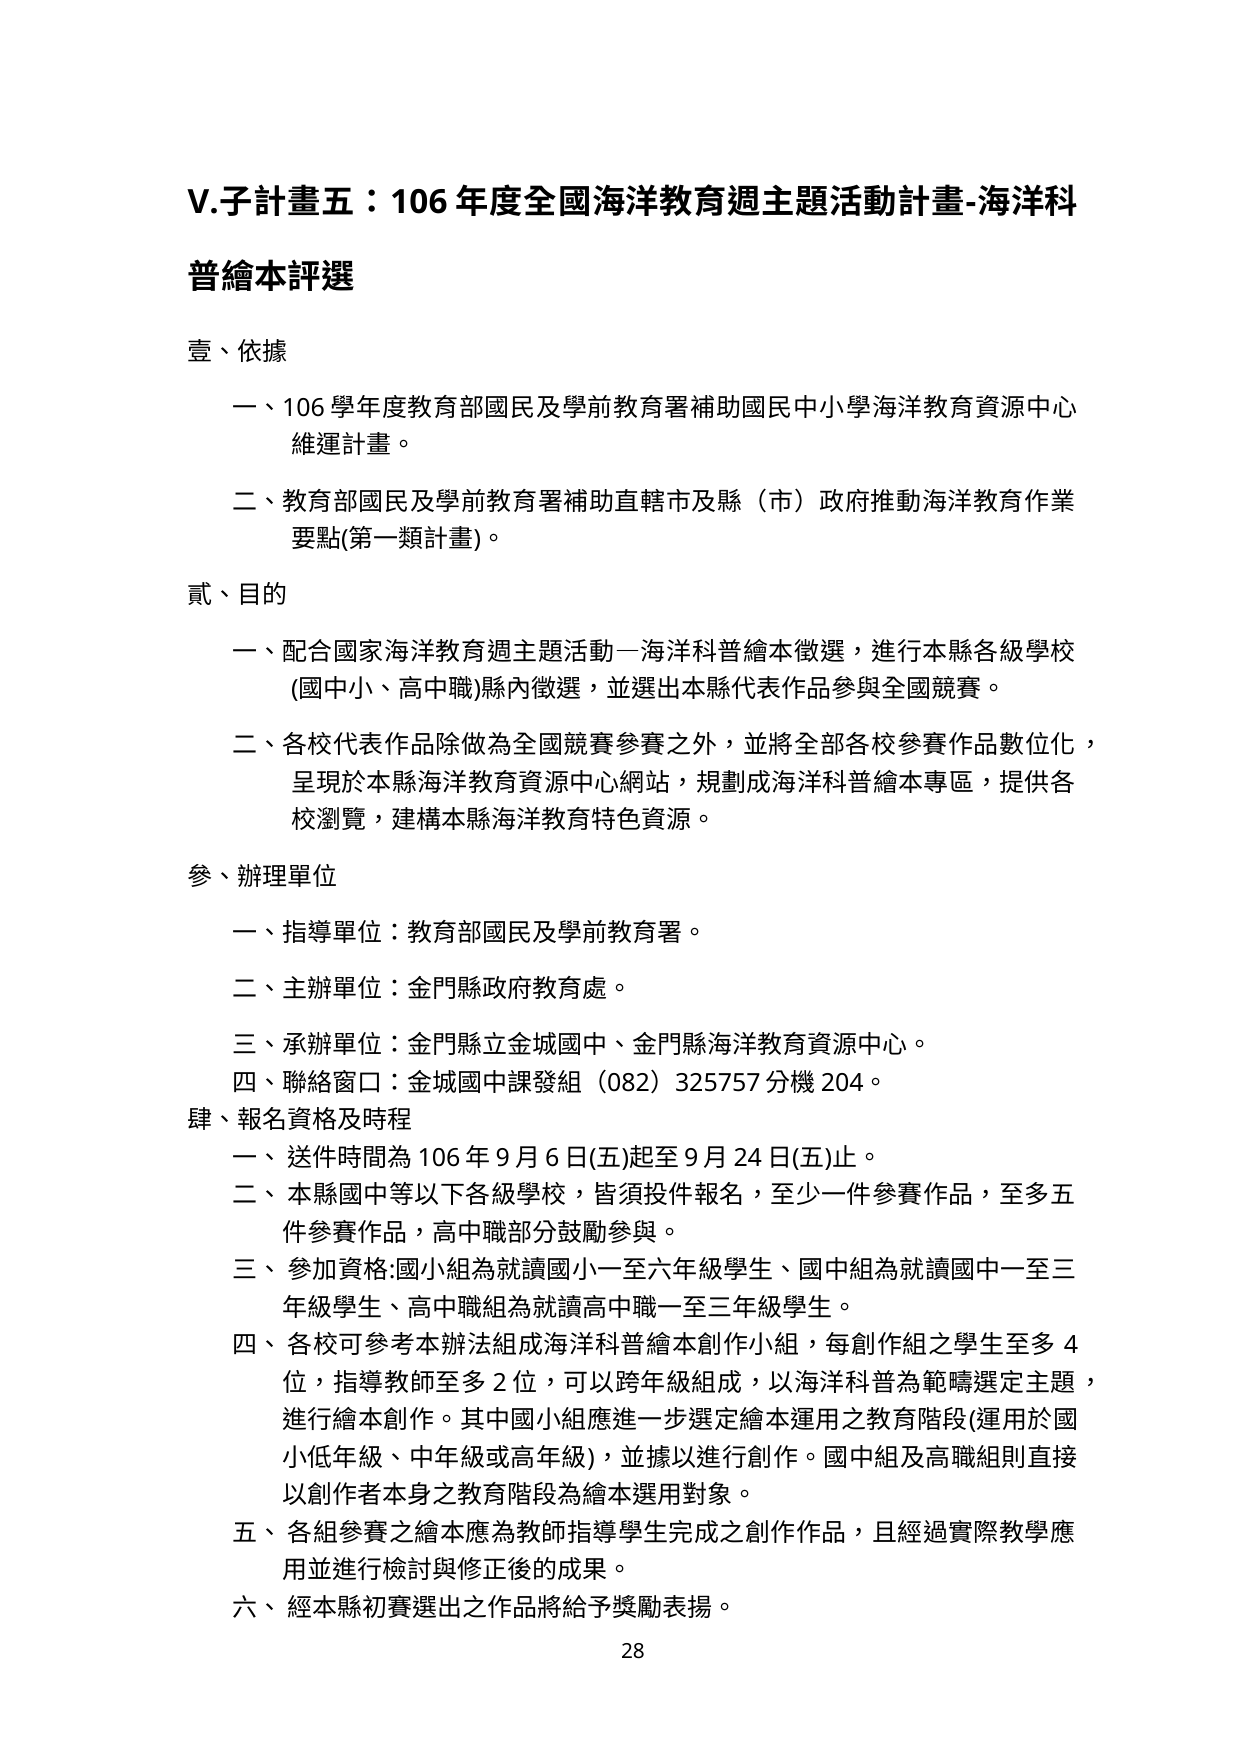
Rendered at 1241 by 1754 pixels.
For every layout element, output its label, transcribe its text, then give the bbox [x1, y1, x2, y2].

list 主辦單位：金門縣政府教育處。 [232, 968, 1078, 1005]
list 教育部國民及學前教育署補助直轄市及縣（市）政府推動海洋教育作業要點(第一類計畫)。 [232, 480, 1078, 555]
list 辦理單位 [187, 855, 1078, 893]
list 各校代表作品除做為全國競賽參賽之外，並將全部各校參賽作品數位化，呈現於本縣海洋教育資源中心網站，規劃成海洋科普繪本專區，提供各校瀏覽，建構本縣海洋教育特色資源。 [232, 724, 1078, 837]
list 依據 [187, 330, 1078, 368]
list 指導單位：教育部國民及學前教育署。 [232, 912, 1078, 949]
list 配合國家海洋教育週主題活動—海洋科普繪本徵選，進行本縣各級學校(國中小、高中職)縣內徵選，並選出本縣代表作品參與全國競賽。 [232, 630, 1078, 705]
list 送件時間為106年9月6日(五)起至9月24日(五)止。 [232, 1137, 1078, 1174]
text 肆、報名資格及時程 [187, 1099, 1078, 1137]
list 目的 [187, 574, 1078, 612]
list 本縣國中等以下各級學校，皆須投件報名，至少一件參賽作品，至多五件參賽作品，高中職部分鼓勵參與。 [232, 1174, 1078, 1249]
list 聯絡窗口：金城國中課發組（082）325757分機204。 [232, 1062, 1078, 1099]
list 各組參賽之繪本應為教師指導學生完成之創作作品，且經過實際教學應用並進行檢討與修正後的成果。 [232, 1512, 1078, 1587]
list 參加資格:國小組為就讀國小一至六年級學生、國中組為就讀國中一至三年級學生、高中職組為就讀高中職一至三年級學生。 [232, 1249, 1078, 1324]
text V.子計畫五：106年度全國海洋教育週主題活動計畫-海洋科普繪本評選 [187, 162, 1078, 312]
list 經本縣初賽選出之作品將給予獎勵表揚。 [232, 1587, 1078, 1624]
list 承辦單位：金門縣立金城國中、金門縣海洋教育資源中心。 [232, 1024, 1078, 1062]
list 106學年度教育部國民及學前教育署補助國民中小學海洋教育資源中心維運計畫。 [232, 387, 1078, 462]
list 各校可參考本辦法組成海洋科普繪本創作小組，每創作組之學生至多4位，指導教師至多2位，可以跨年級組成，以海洋科普為範疇選定主題，進行繪本創作。其中國小組應進一步選定繪本運用之教育階段(運用於國小低年級、中年級或高年級)，並據以進行創作。國中組及高職組則直接以創作者本身之教育階段為繪本選用對象。 [232, 1324, 1078, 1512]
